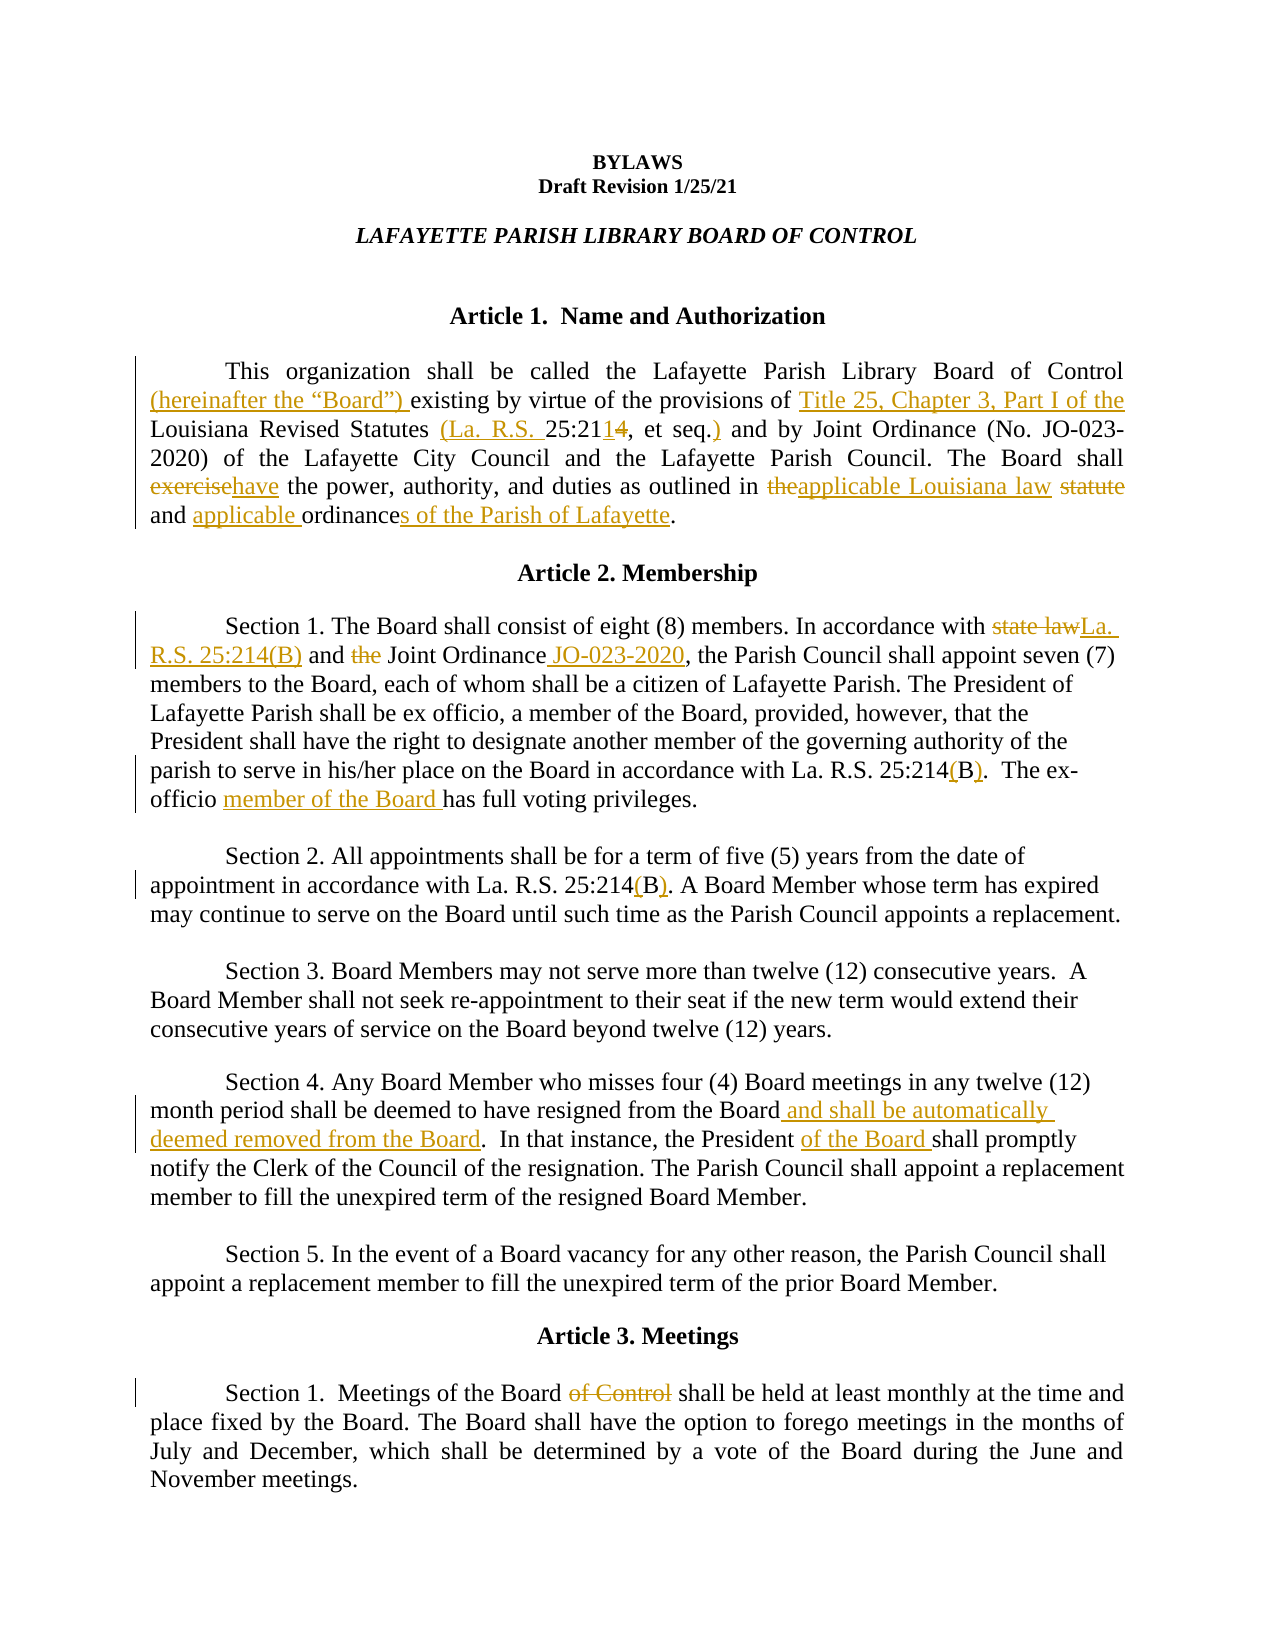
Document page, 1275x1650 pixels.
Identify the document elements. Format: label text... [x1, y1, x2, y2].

text Section 4. Any Board Member who misses four (4) Board meetings in any twelve (12) month period shall be deemed to have resigned from the Board. In that instance, the President shall promptly notify the Clerk of the Council of the resignation. The Parish Council shall appoint a replacement member to fill the unexpired term of the resigned Board Member. [150, 1067, 1125, 1210]
text Section 5. In the event of a Board vacancy for any other reason, the Parish Council shall appoint a replacement member to fill the unexpired term of the prior Board Member. [150, 1239, 1125, 1297]
text Section 2. All appointments shall be for a term of five (5) years from the date of appointment in accordance with La. R.S. 25:214B. A Board Member whose term has expired may continue to serve on the Board until such time as the Parish Council appoints a replacement. [150, 841, 1125, 928]
text Article 2. Membership [150, 558, 1125, 586]
text Article 3. Meetings [150, 1321, 1125, 1349]
text Article 1. Name and Authorization [150, 301, 1125, 330]
text Section 3. Board Members may not serve more than twelve (12) consecutive years. A Board Member shall not seek re-appointment to their seat if the new term would extend their consecutive years of service on the Board beyond twelve (12) years. [150, 956, 1125, 1043]
text LAFAYETTE PARISH LIBRARY BOARD OF CONTROL [150, 222, 1125, 248]
text BYLAWS [150, 150, 1125, 174]
text Draft Revision 1/25/21 [150, 174, 1125, 198]
text This organization shall be called the Lafayette Parish Library Board of Control existing by virtue of the provisions of Louisiana Revised Statutes 25:21, et seq. and by Joint Ordinance (No. JO-023-2020) of the Lafayette City Council and the Lafayette Parish Council. The Board shall the power, authority, and duties as outlined in and ordinance. [150, 356, 1125, 529]
text Section 1. The Board shall consist of eight (8) members. In accordance with and Joint Ordinance, the Parish Council shall appoint seven (7) members to the Board, each of whom shall be a citizen of Lafayette Parish. The President of Lafayette Parish shall be ex officio, a member of the Board, provided, however, that the President shall have the right to designate another member of the governing authority of the parish to serve in his/her place on the Board in accordance with La. R.S. 25:214B. The ex-officio has full voting privileges. [150, 611, 1125, 813]
text Section 1. Meetings of the Board shall be held at least monthly at the time and place fixed by the Board. The Board shall have the option to forego meetings in the months of July and December, which shall be determined by a vote of the Board during the June and November meetings. [150, 1378, 1125, 1493]
